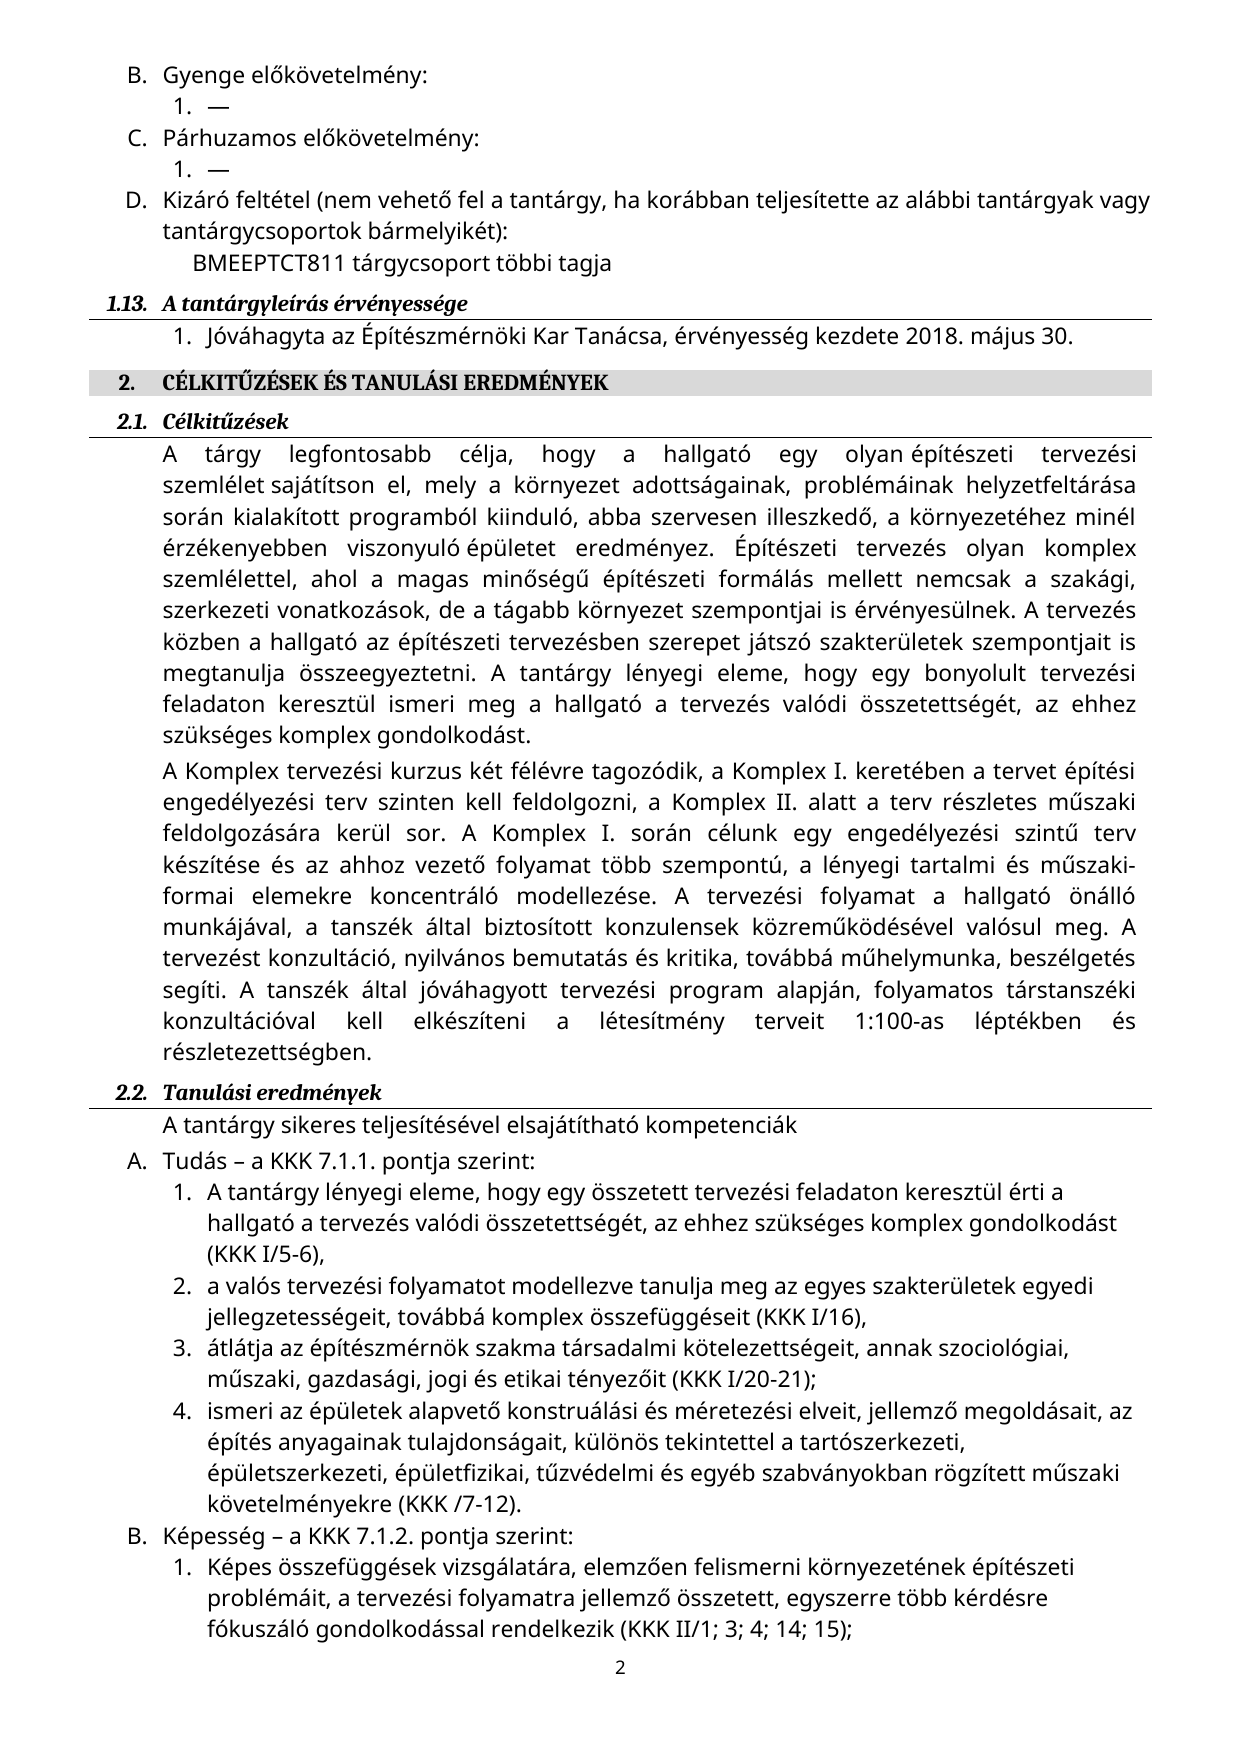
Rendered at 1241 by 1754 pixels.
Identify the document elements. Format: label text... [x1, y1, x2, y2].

subtitle Célkitűzések [89, 409, 1152, 437]
subtitle Tudás – a KKK 7.1.1. pontja szerint: [148, 1145, 1152, 1176]
subtitle Párhuzamos előkövetelmény: [148, 122, 1152, 153]
subtitle Gyenge előkövetelmény: [148, 59, 1152, 90]
subtitle Kizáró feltétel (nem vehető fel a tantárgy, ha korábban teljesítette az alábbi tantárgyak vagy tantárgycsoportok bármelyikét): [148, 184, 1152, 247]
subtitle Képesség – a KKK 7.1.2. pontja szerint: [148, 1520, 1152, 1551]
subtitle A tantárgyleírás érvényessége [89, 290, 1152, 319]
subtitle Célkitűzések és tanulási eredmények [89, 370, 1152, 396]
subtitle Jóváhagyta az Építészmérnöki Kar Tanácsa, érvényesség kezdete [192, 320, 1152, 351]
text A tantárgy sikeres teljesítésével elsajátítható kompetenciák [162, 1109, 1137, 1141]
subtitle Tanulási eredmények [89, 1080, 1152, 1108]
